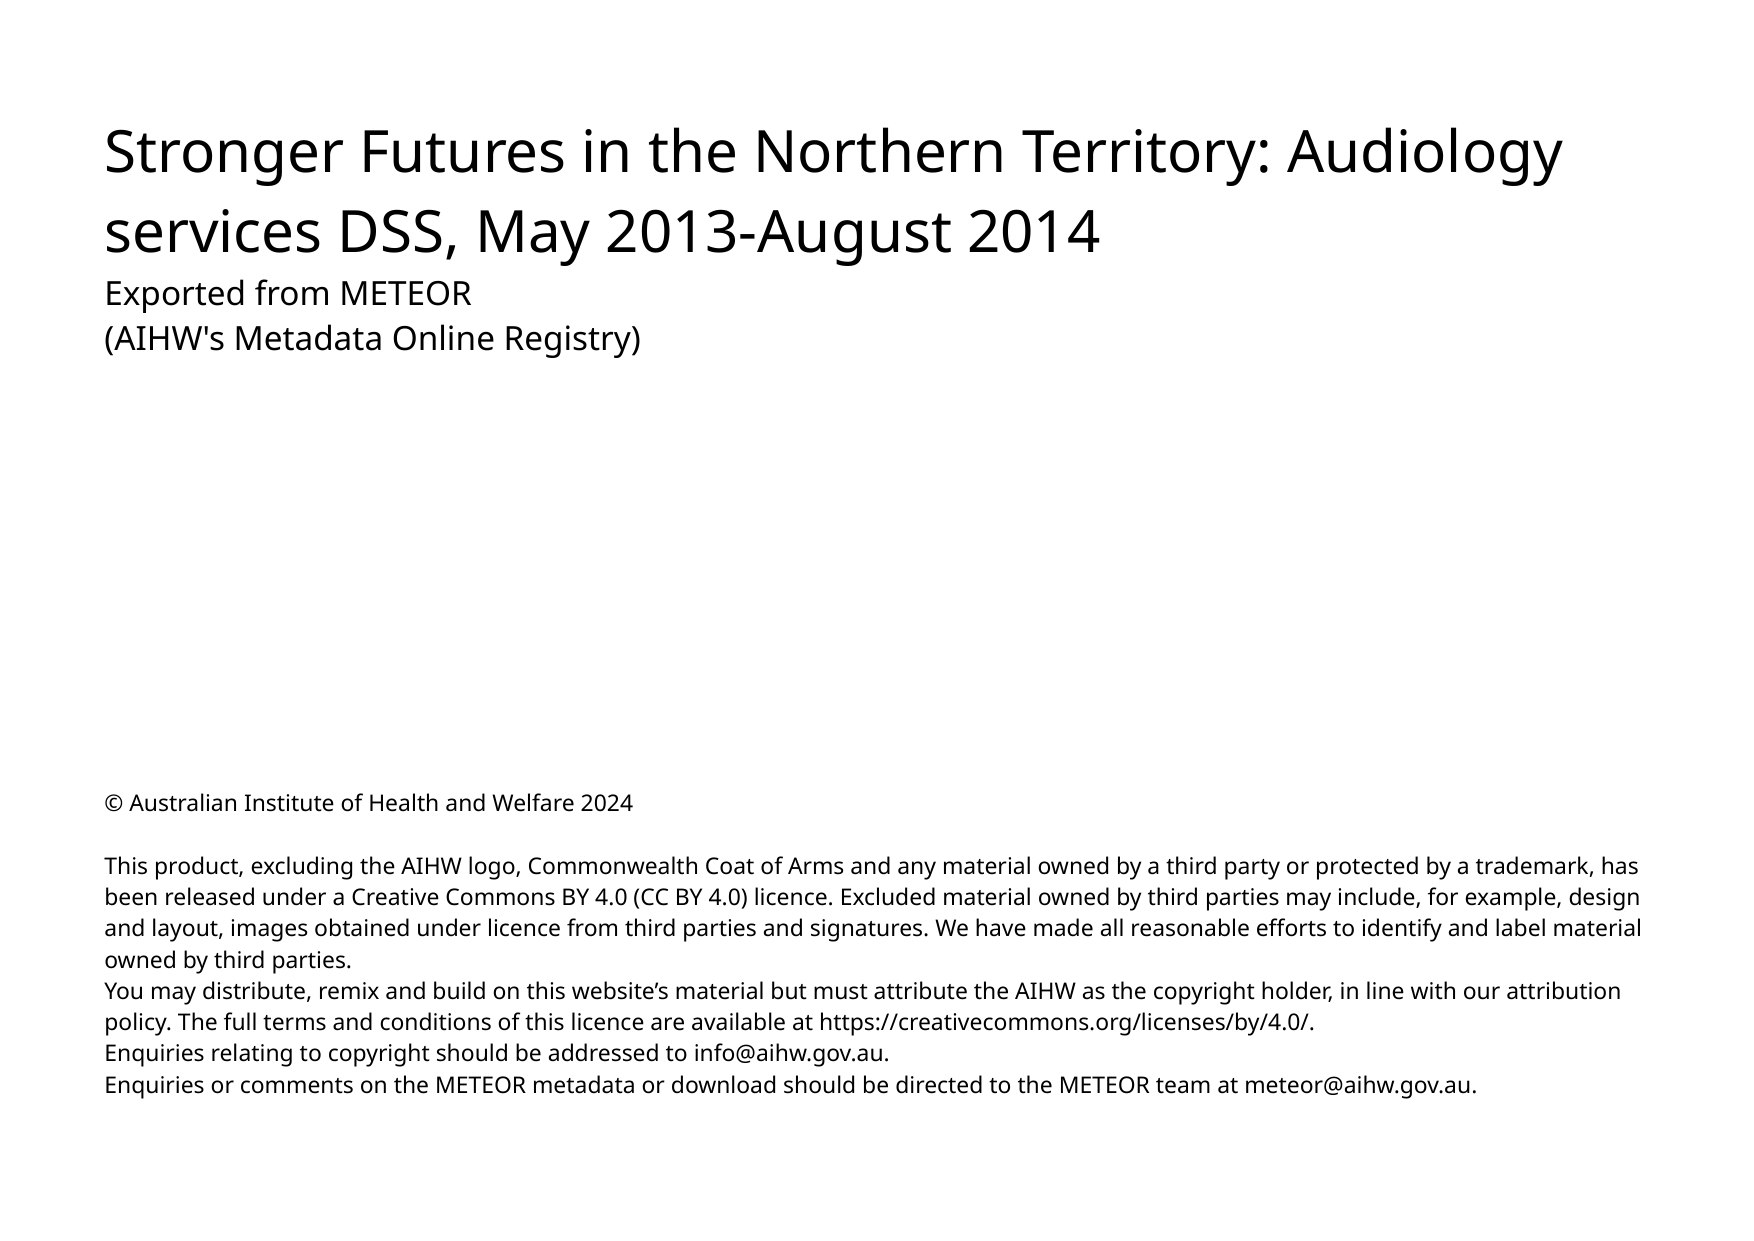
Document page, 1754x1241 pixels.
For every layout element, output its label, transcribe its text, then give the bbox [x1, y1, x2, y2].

title Stronger Futures in the Northern Territory: Audiology services DSS, May 2013-August 2014 [104, 110, 1650, 269]
text This product, excluding the AIHW logo, Commonwealth Coat of Arms and any material owned by a third party or protected by a trademark, has been released under a Creative Commons BY 4.0 (CC BY 4.0) licence. Excluded material owned by third parties may include, for example, design and layout, images obtained under licence from third parties and signatures. We have made all reasonable efforts to identify and label material owned by third parties. [104, 850, 1650, 975]
text Enquiries or comments on the METEOR metadata or download should be directed to the METEOR team at meteor@aihw.gov.au. [104, 1068, 1650, 1100]
text You may distribute, remix and build on this website’s material but must attribute the AIHW as the copyright holder, in line with our attribution policy. The full terms and conditions of this licence are available at https://creativecommons.org/licenses/by/4.0/. [104, 975, 1650, 1037]
text Enquiries relating to copyright should be addressed to info@aihw.gov.au. [104, 1037, 1650, 1068]
subtitle (AIHW's Metadata Online Registry) [104, 315, 1650, 360]
text © Australian Institute of Health and Welfare 2024 [104, 787, 1650, 818]
subtitle Exported from METEOR [104, 269, 1650, 315]
